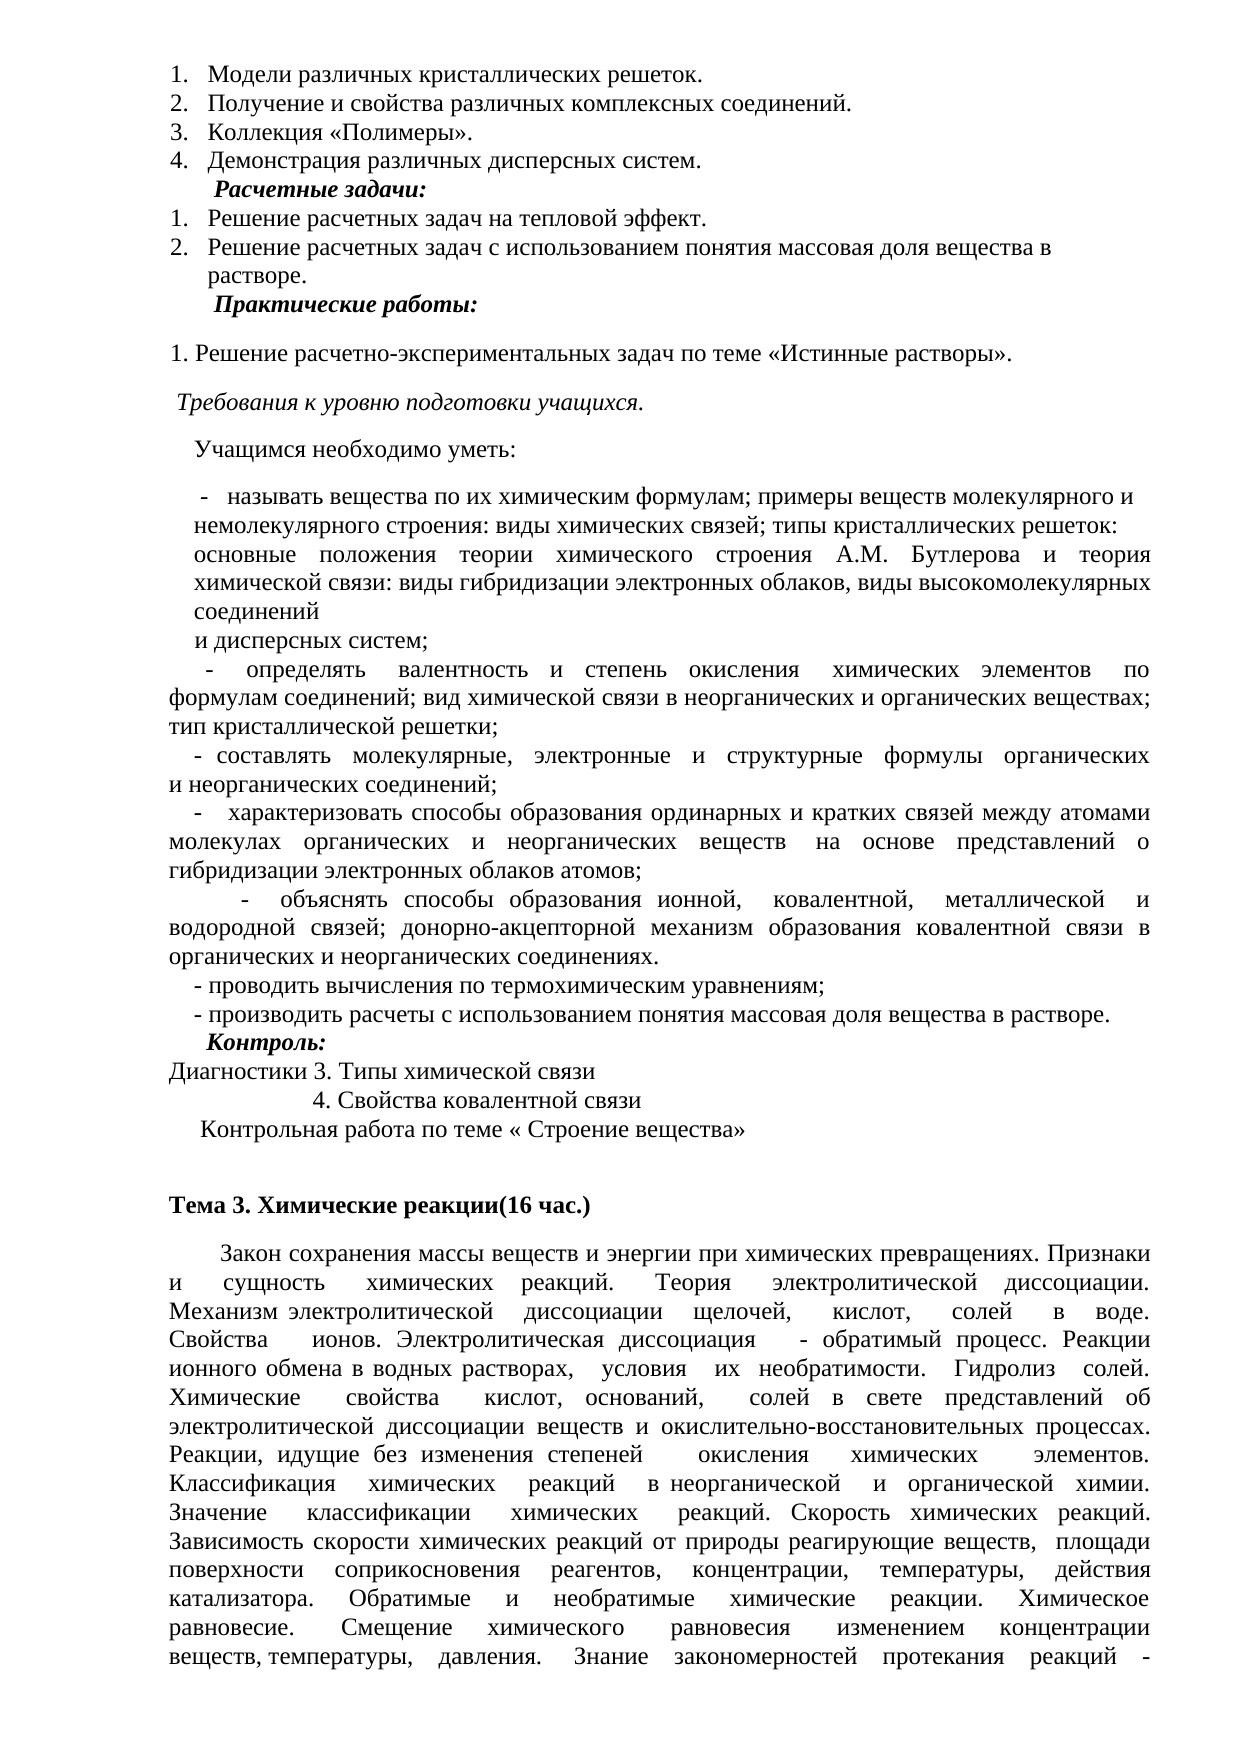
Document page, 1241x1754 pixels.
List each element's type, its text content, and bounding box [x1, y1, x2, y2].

list Демонстрация различных дисперсных систем. [170, 145, 1152, 174]
text - составлять молекулярные, электронные и структурные формулы органических и неорганических соединений; [169, 740, 1152, 797]
list Модели различных кристаллических решеток. [170, 59, 1152, 88]
text - определять валентность и степень окисления химических элементов по формулам соединений; вид химической связи в неорганических и органических веществах; тип кристаллической решетки; [169, 654, 1152, 740]
list Коллекция «Полимеры». [170, 117, 1152, 145]
text - проводить вычисления по термохимическим уравнениям; [169, 970, 1152, 999]
text Расчетные задачи: [170, 174, 1152, 203]
text - характеризовать способы образования ординарных и кратких связей между атомами молекулах органических и неорганических веществ на основе представлений о гибридизации электронных облаков атомов; [169, 797, 1152, 884]
text немолекулярного строения: виды химических связей; типы кристаллических решеток: [194, 510, 1152, 539]
list Решение расчетных задач с использованием понятия массовая доля вещества в растворе. [170, 232, 1152, 289]
text Тема 3. Химические реакции(16 час.) [169, 1191, 1147, 1219]
text - называть вещества по их химическим формулам; примеры веществ молекулярного и [169, 481, 1152, 510]
text и дисперсных систем; [169, 625, 1152, 654]
list Решение расчетных задач на тепловой эффект. [170, 203, 1152, 232]
text Учащимся необходимо уметь: [169, 434, 1152, 463]
text Диагностики 3. Типы химической связи [169, 1056, 1152, 1085]
text - производить расчеты с использованием понятия массовая доля вещества в растворе. [169, 999, 1152, 1027]
list Получение и свойства различных комплексных соединений. [170, 88, 1152, 117]
text основные положения теории химического строения A.M. Бутлерова и теория химической связи: виды гибридизации электронных облаков, виды высокомолекулярных соединений [194, 539, 1152, 625]
text Требования к уровню подготовки учащихся. [170, 387, 1152, 415]
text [169, 1238, 1152, 1669]
text Контроль: [169, 1027, 1152, 1056]
text 4. Свойства ковалентной связи [169, 1085, 1152, 1114]
text 1. Решение расчетно-экспериментальных задач по теме «Истинные растворы». [170, 338, 1152, 367]
text Практические работы: [170, 289, 1152, 318]
text Контрольная работа по теме « Строение вещества» [169, 1114, 1152, 1142]
text - объяснять способы образования ионной, ковалентной, металлической и водородной связей; донорно-акцепторной механизм образования ковалентной связи в органических и неорганических соединениях. [169, 884, 1152, 970]
